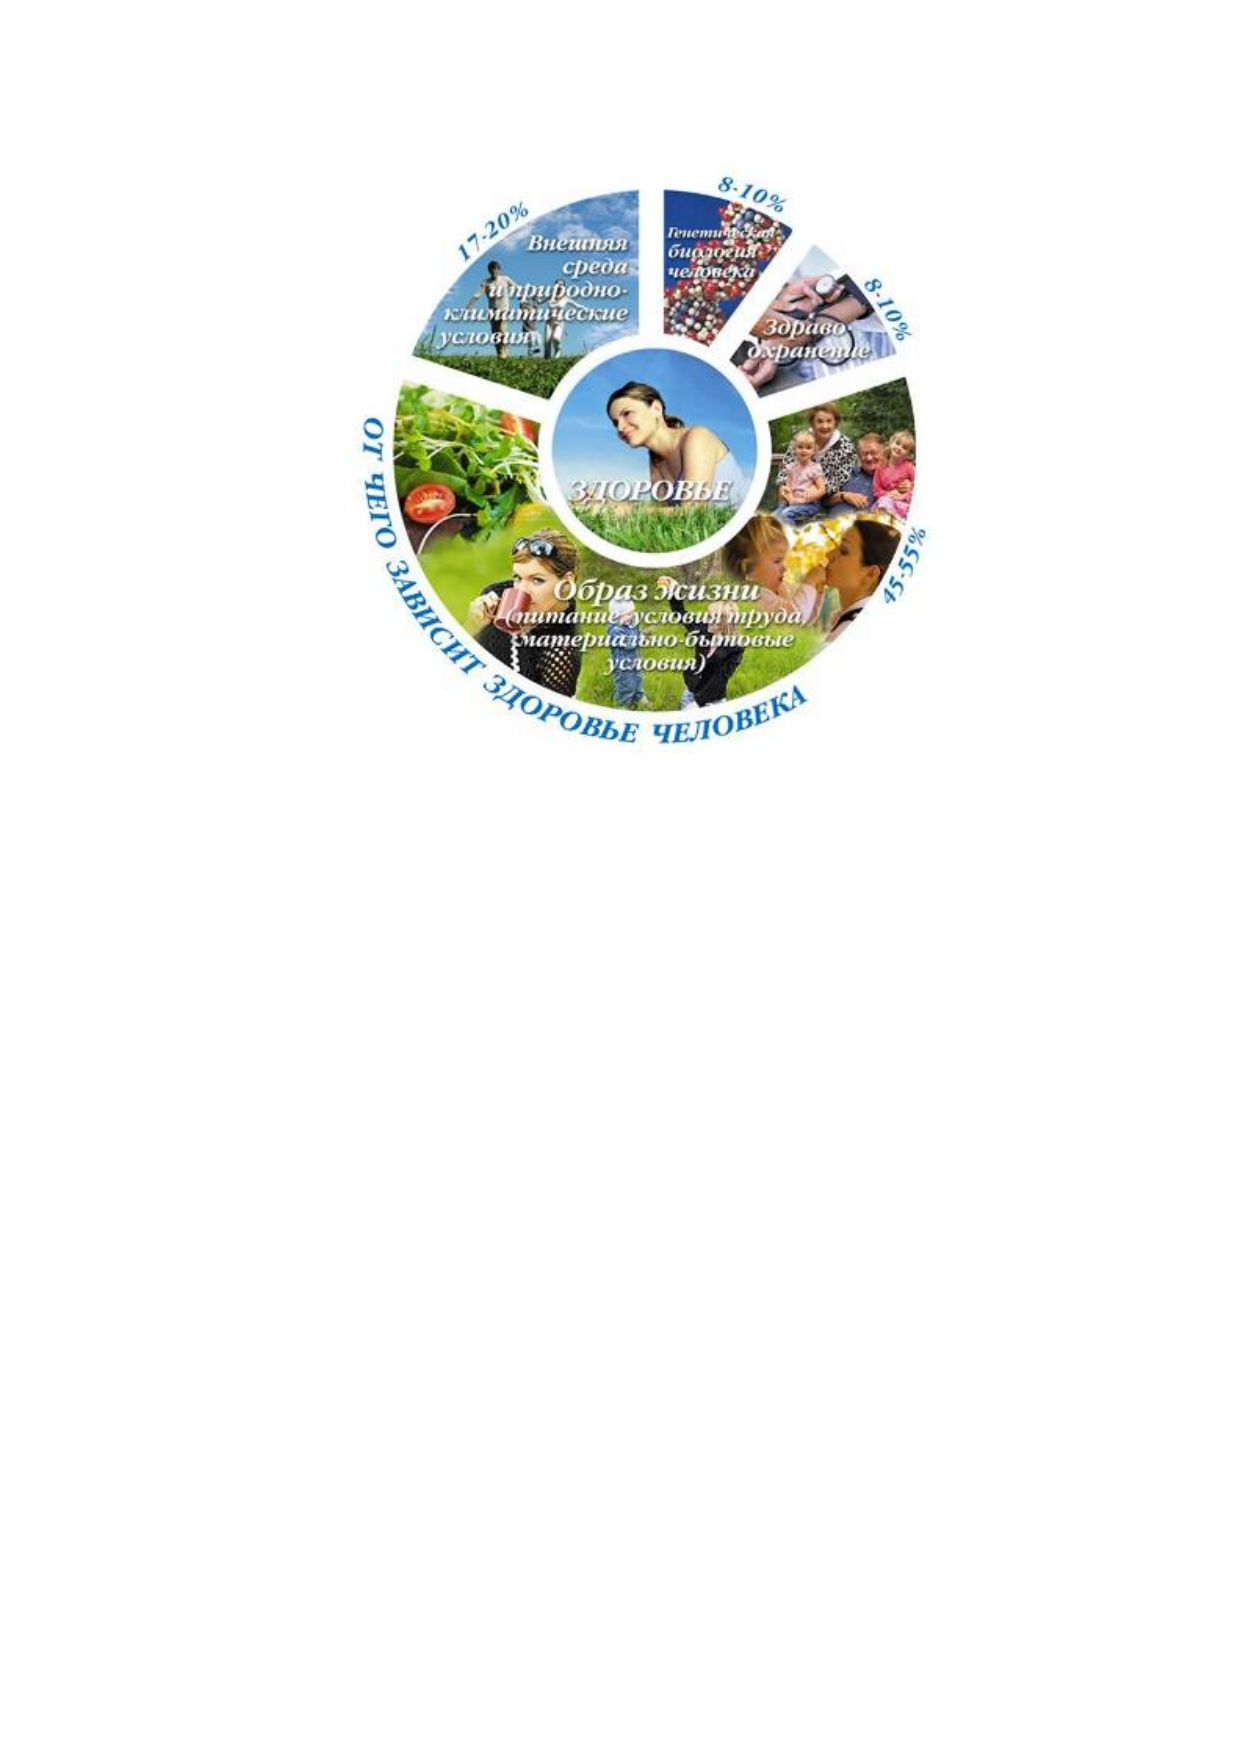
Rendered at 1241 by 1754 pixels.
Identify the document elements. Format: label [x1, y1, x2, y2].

picture [343, 165, 971, 755]
